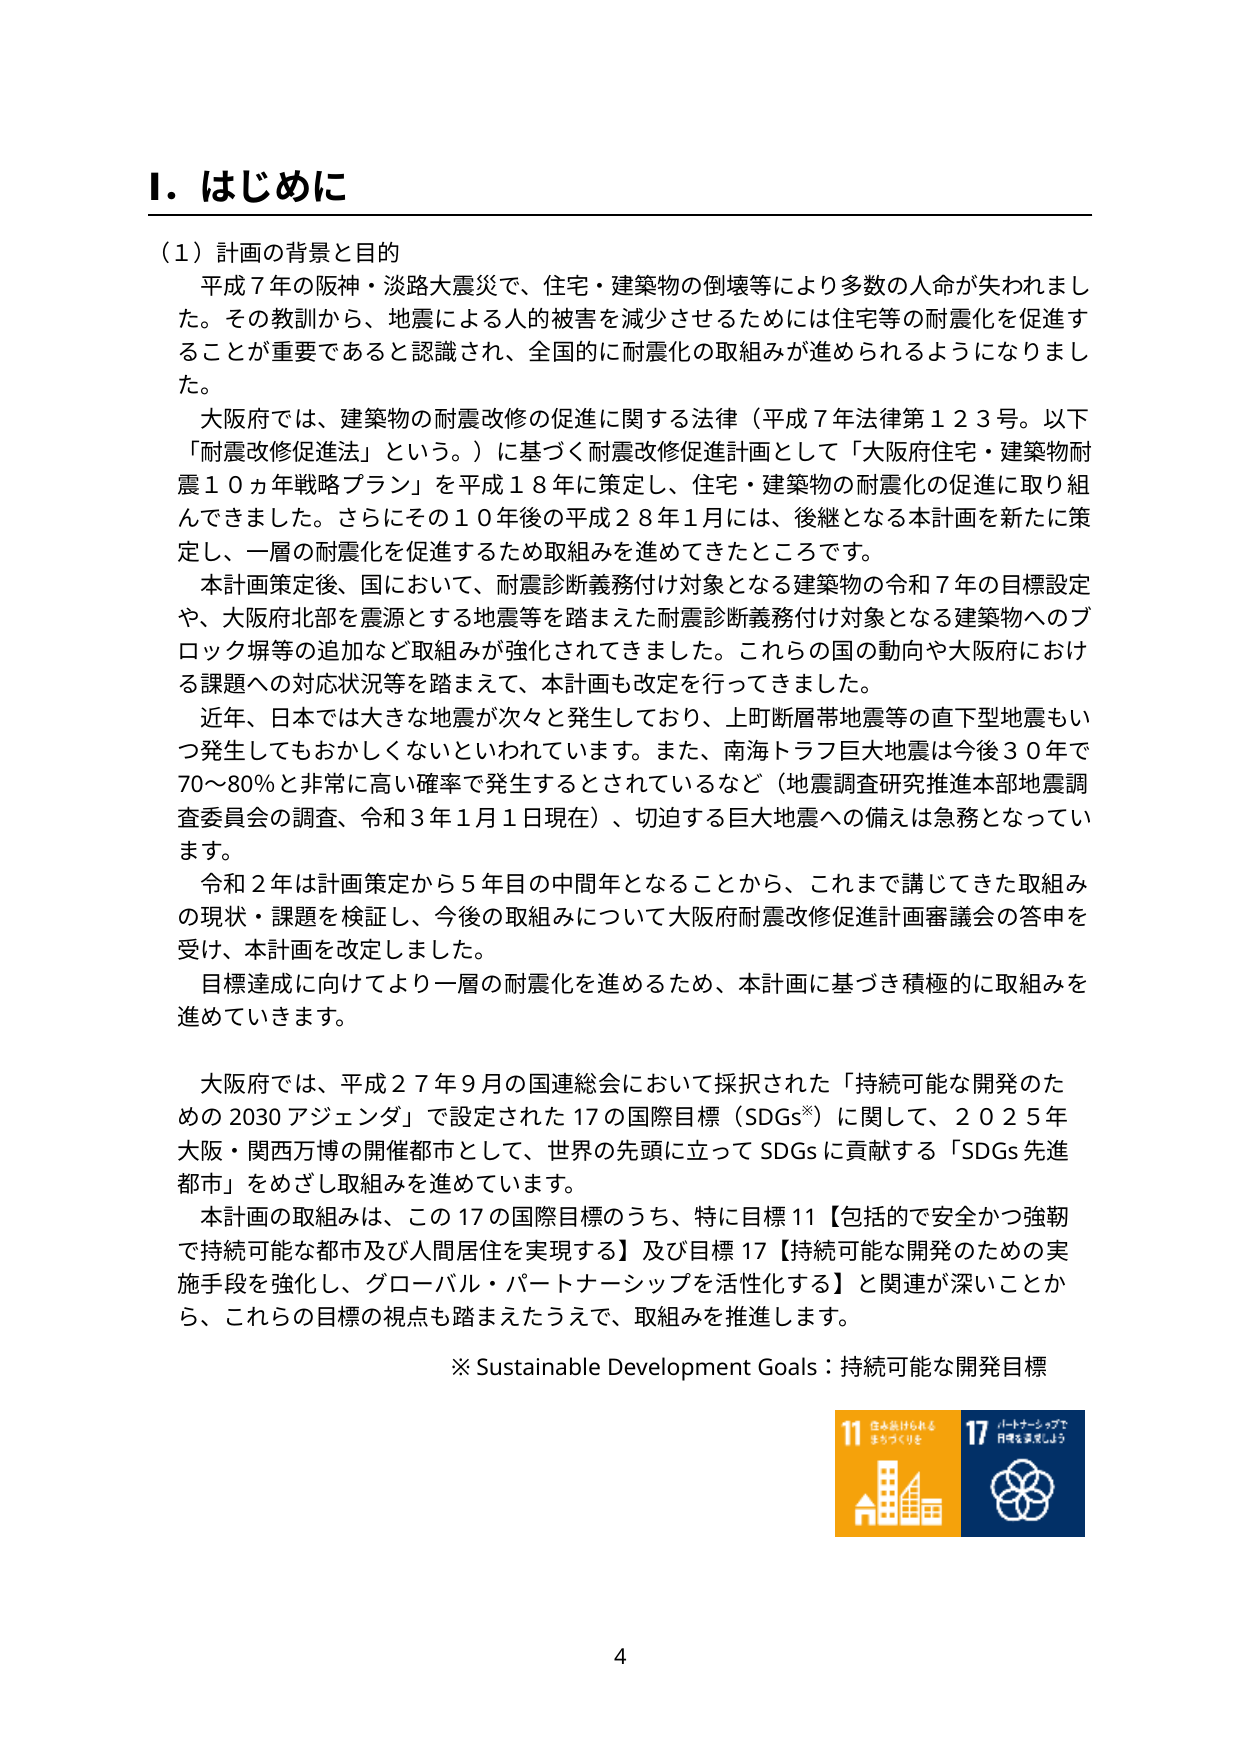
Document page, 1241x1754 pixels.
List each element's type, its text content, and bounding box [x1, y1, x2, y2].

text 大阪府では、建築物の耐震改修の促進に関する法律（平成７年法律第１２３号。以下「耐震改修促進法」という。）に基づく耐震改修促進計画として「大阪府住宅・建築物耐震１０ヵ年戦略プラン」を平成１８年に策定し、住宅・建築物の耐震化の促進に取り組んできました。さらにその１０年後の平成２８年１月には、後継となる本計画を新たに策定し、一層の耐震化を促進するため取組みを進めてきたところです。 [177, 401, 1092, 567]
text 令和２年は計画策定から５年目の中間年となることから、これまで講じてきた取組みの現状・課題を検証し、今後の取組みについて大阪府耐震改修促進計画審議会の答申を受け、本計画を改定しました。 [177, 866, 1092, 966]
text （１）計画の背景と目的 [148, 234, 1092, 268]
text 大阪府では、平成２７年９月の国連総会において採択された「持続可能な開発のための2030アジェンダ」で設定された17の国際目標（SDGs※）に関して、２０２５年大阪・関西万博の開催都市として、世界の先頭に立ってSDGsに貢献する「SDGs先進都市」をめざし取組みを進めています。 [177, 1066, 1069, 1199]
subtitle Ⅰ．はじめに [148, 150, 1092, 214]
text 目標達成に向けてより一層の耐震化を進めるため、本計画に基づき積極的に取組みを進めていきます。 [177, 966, 1092, 1032]
text 平成７年の阪神・淡路大震災で、住宅・建築物の倒壊等により多数の人命が失われました。その教訓から、地震による人的被害を減少させるためには住宅等の耐震化を促進することが重要であると認識され、全国的に耐震化の取組みが進められるようになりました。 [177, 268, 1092, 401]
text 本計画の取組みは、この17の国際目標のうち、特に目標11【包括的で安全かつ強靭で持続可能な都市及び人間居住を実現する】及び目標17【持続可能な開発のための実施手段を強化し、グローバル・パートナーシップを活性化する】と関連が深いことから、これらの目標の視点も踏まえたうえで、取組みを推進します。 [177, 1199, 1069, 1332]
text 近年、日本では大きな地震が次々と発生しており、上町断層帯地震等の直下型地震もいつ発生してもおかしくないといわれています。また、南海トラフ巨大地震は今後３０年で70～80％と非常に高い確率で発生するとされているなど（地震調査研究推進本部地震調査委員会の調査、令和３年１月１日現在）、切迫する巨大地震への備えは急務となっています。 [177, 699, 1092, 866]
picture [835, 1410, 1085, 1537]
text ※ Sustainable Development Goals：持続可能な開発目標 [148, 1332, 1047, 1386]
text 本計画策定後、国において、耐震診断義務付け対象となる建築物の令和７年の目標設定や、大阪府北部を震源とする地震等を踏まえた耐震診断義務付け対象となる建築物へのブロック塀等の追加など取組みが強化されてきました。これらの国の動向や大阪府における課題への対応状況等を踏まえて、本計画も改定を行ってきました。 [177, 567, 1092, 699]
